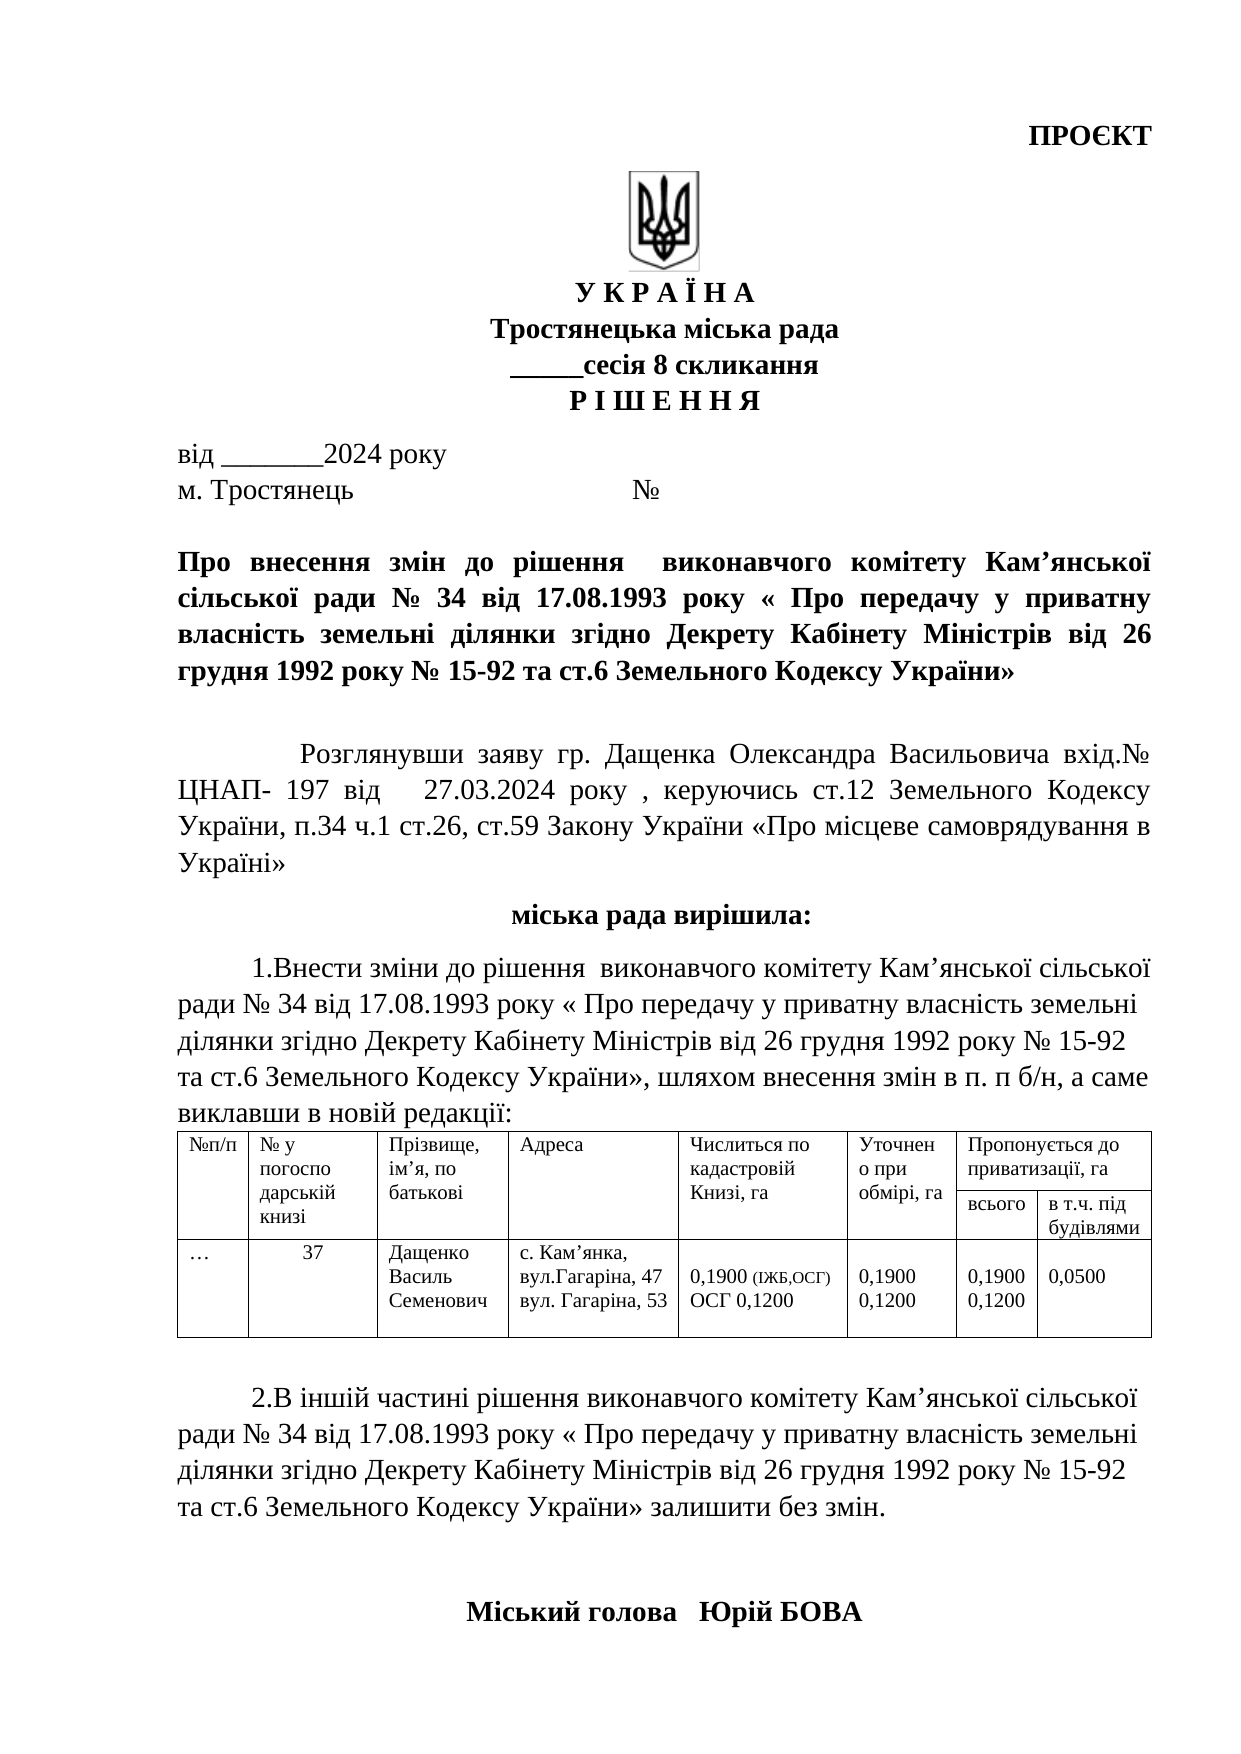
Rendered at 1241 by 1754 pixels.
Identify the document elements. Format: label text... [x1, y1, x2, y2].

text Міський голова Юрій БОВА [177, 1594, 1152, 1628]
table_header №п/п [178, 1132, 248, 1239]
table_cell 0,0500 [1038, 1240, 1151, 1337]
table_cell 37 [249, 1240, 377, 1337]
text _____сесія 8 скликання [177, 347, 1152, 381]
table_cell в т.ч. під будівлями [1038, 1191, 1151, 1239]
table_cell 0,1900 0,1200 [848, 1240, 956, 1337]
table_header Уточнено при обмірі, га [848, 1132, 956, 1239]
table_cell с. Кам’янка, вул.Гагаріна, 47 вул. Гагаріна, 53 [509, 1240, 678, 1337]
text міська рада вирішила: [177, 897, 1152, 931]
table_header Пропонується до приватизації, га [957, 1132, 1151, 1190]
table_cell 0,1900 (ІЖБ,ОСГ) ОСГ 0,1200 [679, 1240, 847, 1337]
table_cell 0,1900 0,1200 [957, 1240, 1037, 1337]
text 1.Внести зміни до рішення виконавчого комітету Кам’янської сільської [177, 950, 1152, 984]
table_cell Дащенко Василь Семенович [378, 1240, 508, 1337]
text ради № 34 від 17.08.1993 року « Про передачу у приватну власність земельні ділянки згідно Декрету Кабінету Міністрів від 26 грудня 1992 року № 15-92 та ст.6 Земельного Кодексу України», шляхом внесення змін в п. п б/н, а саме виклавши в новій редакції: [177, 986, 1152, 1128]
text м. Тростянець № [177, 472, 1152, 506]
table_header Числиться по кадастровій Книзі, га [679, 1132, 847, 1239]
text 2.В іншій частині рішення виконавчого комітету Кам’янської сільської ради № 34 від 17.08.1993 року « Про передачу у приватну власність земельні ділянки згідно Декрету Кабінету Міністрів від 26 грудня 1992 року № 15-92 та ст.6 Земельного Кодексу України» залишити без змін. [177, 1380, 1152, 1522]
text Про внесення змін до рішення виконавчого комітету Кам’янської сільської ради № 34 від 17.08.1993 року « Про передачу у приватну власність земельні ділянки згідно Декрету Кабінету Міністрів від 26 грудня 1992 року № 15-92 та ст.6 Земельного Кодексу України» [177, 544, 1152, 686]
text ПРОЄКТ [177, 118, 1152, 152]
table_header № у погоспо дарській книзі [249, 1132, 377, 1239]
table_cell всього [957, 1191, 1037, 1239]
text від _______2024 року [177, 436, 1152, 469]
table_cell … [178, 1240, 248, 1337]
table_header Адреса [509, 1132, 678, 1239]
text У К Р А Ї Н А [177, 275, 1152, 308]
text Тростянецька міська рада [177, 311, 1152, 344]
text Р І Ш Е Н Н Я [177, 383, 1152, 417]
picture [628, 171, 701, 273]
text Розглянувши заяву гр. Дащенка Олександра Васильовича вхід.№ ЦНАП- 197 від 27.03.2024 року , керуючись ст.12 Земельного Кодексу України, п.34 ч.1 ст.26, ст.59 Закону України «Про місцеве самоврядування в Україні» [177, 736, 1152, 878]
table_header Прізвище, ім’я, по батькові [378, 1132, 508, 1239]
